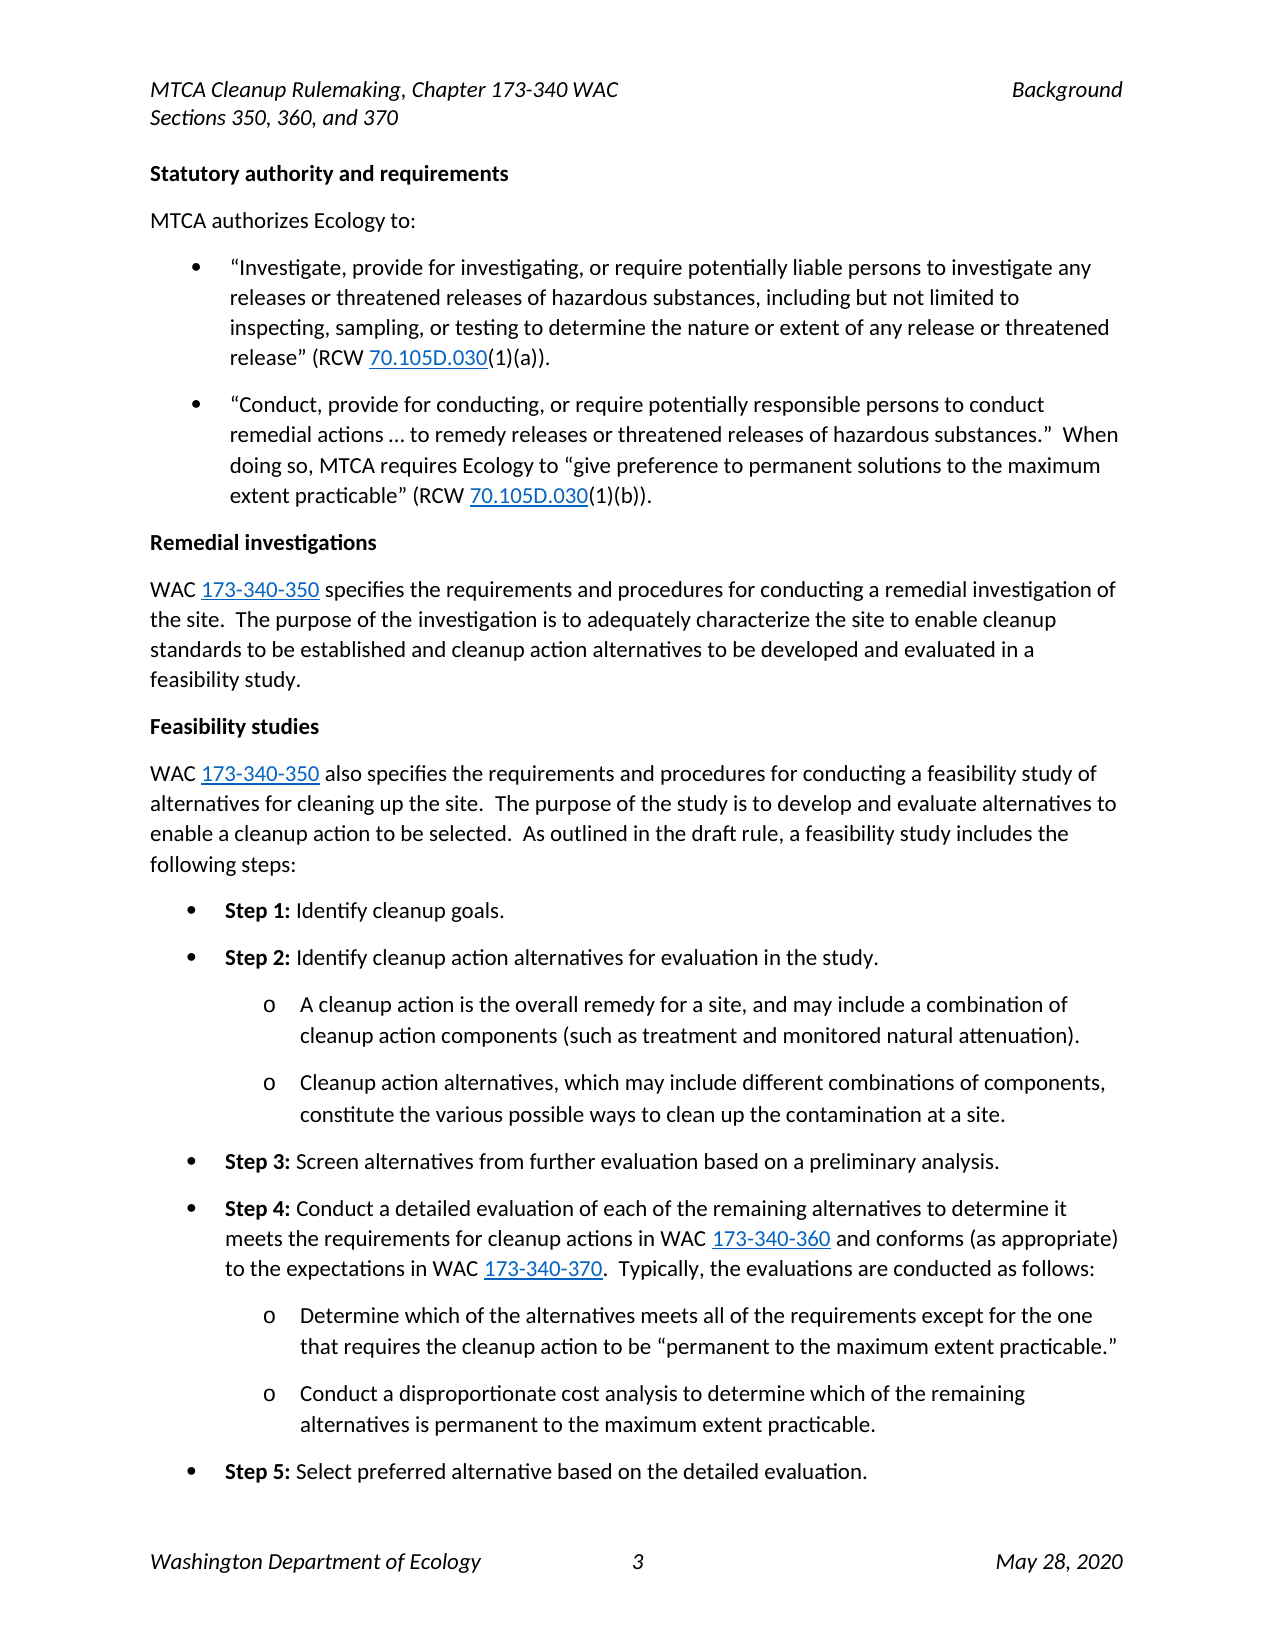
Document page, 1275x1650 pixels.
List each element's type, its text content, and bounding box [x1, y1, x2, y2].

list Conduct a disproportionate cost analysis to determine which of the remaining alternatives is permanent to the maximum extent practicable. [262, 1379, 1125, 1438]
text WAC 173-340-350 specifies the requirements and procedures for conducting a remedial investigation of the site. The purpose of the investigation is to adequately characterize the site to enable cleanup standards to be established and cleanup action alternatives to be developed and evaluated in a feasibility study. [150, 575, 1125, 693]
list Step 4: Conduct a detailed evaluation of each of the remaining alternatives to determine it meets the requirements for cleanup actions in WAC 173-340-360 and conforms (as appropriate) to the expectations in WAC 173-340-370. Typically, the evaluations are conducted as follows: [187, 1194, 1125, 1282]
subtitle Statutory authority and requirements [150, 159, 1125, 187]
subtitle Remedial investigations [150, 528, 1125, 556]
subtitle Feasibility studies [150, 712, 1125, 740]
text MTCA authorizes Ecology to: [150, 206, 1125, 234]
list Step 2: Identify cleanup action alternatives for evaluation in the study. [187, 943, 1125, 971]
list Step 1: Identify cleanup goals. [187, 897, 1125, 924]
list Determine which of the alternatives meets all of the requirements except for the one that requires the cleanup action to be “permanent to the maximum extent practicable.” [262, 1301, 1125, 1360]
list A cleanup action is the overall remedy for a site, and may include a combination of cleanup action components (such as treatment and monitored natural attenuation). [262, 990, 1125, 1050]
list Step 5: Select preferred alternative based on the detailed evaluation. [187, 1457, 1125, 1485]
list “Investigate, provide for investigating, or require potentially liable persons to investigate any releases or threatened releases of hazardous substances, including but not limited to inspecting, sampling, or testing to determine the nature or extent of any release or threatened release” (RCW 70.105D.030(1)(a)). [192, 253, 1125, 371]
list Step 3: Screen alternatives from further evaluation based on a preliminary analysis. [187, 1147, 1125, 1175]
list Cleanup action alternatives, which may include different combinations of components, constitute the various possible ways to clean up the contamination at a site. [262, 1068, 1125, 1128]
list “Conduct, provide for conducting, or require potentially responsible persons to conduct remedial actions … to remedy releases or threatened releases of hazardous substances.” When doing so, MTCA requires Ecology to “give preference to permanent solutions to the maximum extent practicable” (RCW 70.105D.030(1)(b)). [192, 390, 1125, 509]
text WAC 173-340-350 also specifies the requirements and procedures for conducting a feasibility study of alternatives for cleaning up the site. The purpose of the study is to develop and evaluate alternatives to enable a cleanup action to be selected. As outlined in the draft rule, a feasibility study includes the following steps: [150, 759, 1125, 878]
